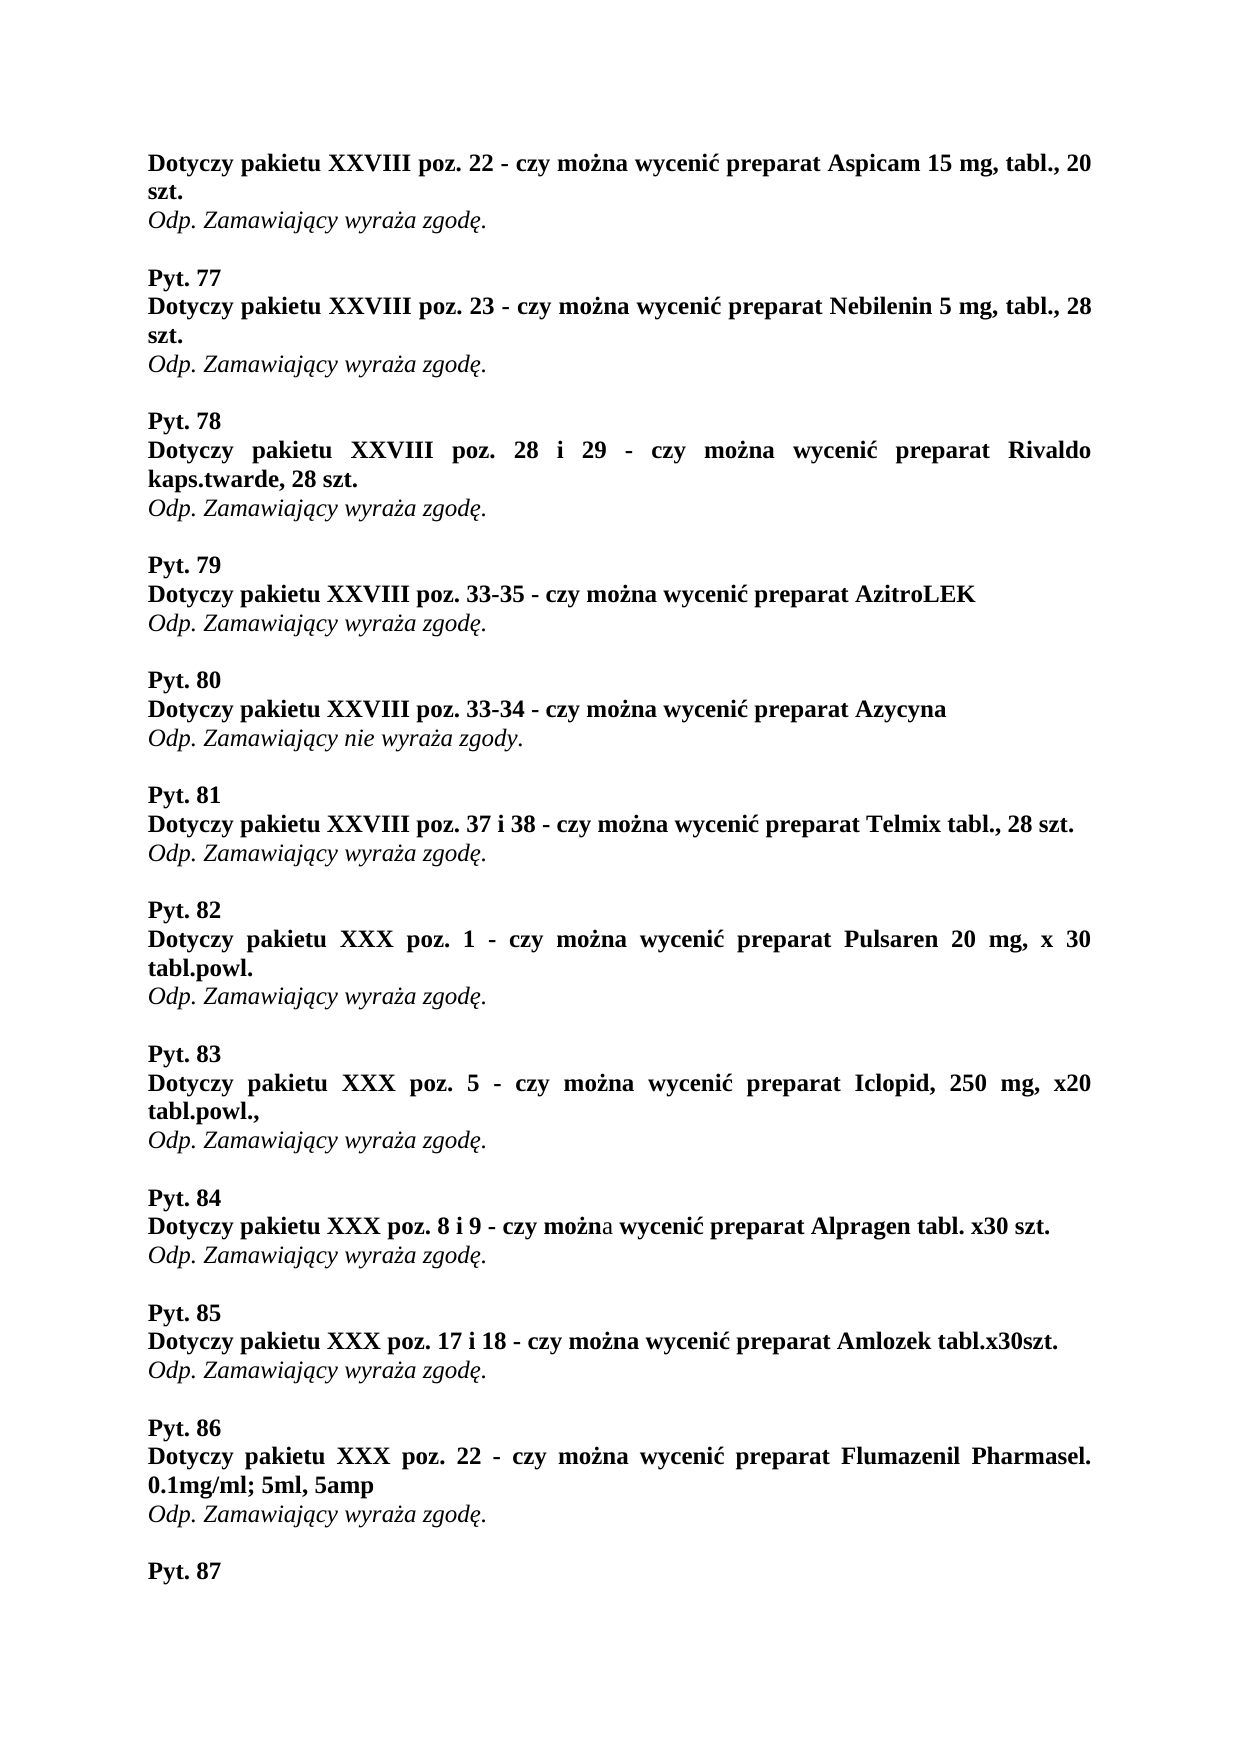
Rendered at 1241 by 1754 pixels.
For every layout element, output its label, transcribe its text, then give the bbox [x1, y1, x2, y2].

text Pyt. 83 [148, 1039, 1093, 1068]
text Pyt. 78 [148, 406, 1093, 435]
text Pyt. 81 [148, 780, 1093, 809]
text Dotyczy pakietu XXVIII poz. 33-34 - czy można wycenić preparat Azycyna [148, 694, 1093, 723]
text Odp. Zamawiający wyraża zgodę. [148, 1499, 1093, 1528]
text Pyt. 82 [148, 895, 1093, 924]
text Dotyczy pakietu XXX poz. 22 - czy można wycenić preparat Flumazenil Pharmasel. 0.1mg/ml; 5ml, 5amp [148, 1441, 1093, 1499]
text Dotyczy pakietu XXVIII poz. 33-35 - czy można wycenić preparat AzitroLEK [148, 579, 1093, 608]
text Odp. Zamawiający wyraża zgodę. [148, 838, 1093, 866]
text Dotyczy pakietu XXX poz. 5 - czy można wycenić preparat Iclopid, 250 mg, x20 tabl.powl., [148, 1068, 1093, 1125]
text Odp. Zamawiający wyraża zgodę. [148, 205, 1093, 234]
text Odp. Zamawiający wyraża zgodę. [148, 1125, 1093, 1154]
text Odp. Zamawiający wyraża zgodę. [148, 493, 1093, 521]
text Odp. Zamawiający wyraża zgodę. [148, 1240, 1093, 1269]
text Dotyczy pakietu XXVIII poz. 28 i 29 - czy można wycenić preparat Rivaldo kaps.twarde, 28 szt. [148, 435, 1093, 493]
text Pyt. 84 [148, 1183, 1093, 1211]
text Pyt. 87 [148, 1556, 1093, 1585]
text Odp. Zamawiający wyraża zgodę. [148, 1355, 1093, 1384]
text Dotyczy pakietu XXVIII poz. 22 - czy można wycenić preparat Aspicam 15 mg, tabl., 20 szt. [148, 148, 1093, 205]
text Dotyczy pakietu XXVIII poz. 23 - czy można wycenić preparat Nebilenin 5 mg, tabl., 28 szt. [148, 291, 1093, 349]
text Odp. Zamawiający wyraża zgodę. [148, 349, 1093, 378]
text Pyt. 77 [148, 263, 1093, 291]
text Odp. Zamawiający wyraża zgodę. [148, 981, 1093, 1010]
text Pyt. 86 [148, 1413, 1093, 1441]
text Dotyczy pakietu XXX poz. 17 i 18 - czy można wycenić preparat Amlozek tabl.x30szt. [148, 1326, 1093, 1355]
text Dotyczy pakietu XXX poz. 1 - czy można wycenić preparat Pulsaren 20 mg, x 30 tabl.powl. [148, 924, 1093, 981]
text Pyt. 80 [148, 665, 1093, 694]
text Pyt. 85 [148, 1298, 1093, 1326]
text Odp. Zamawiający nie wyraża zgody. [148, 723, 1093, 751]
text Dotyczy pakietu XXX poz. 8 i 9 - czy można wycenić preparat Alpragen tabl. x30 szt. [148, 1211, 1093, 1240]
text Pyt. 79 [148, 550, 1093, 579]
text Odp. Zamawiający wyraża zgodę. [148, 608, 1093, 636]
text Dotyczy pakietu XXVIII poz. 37 i 38 - czy można wycenić preparat Telmix tabl., 28 szt. [148, 809, 1093, 838]
